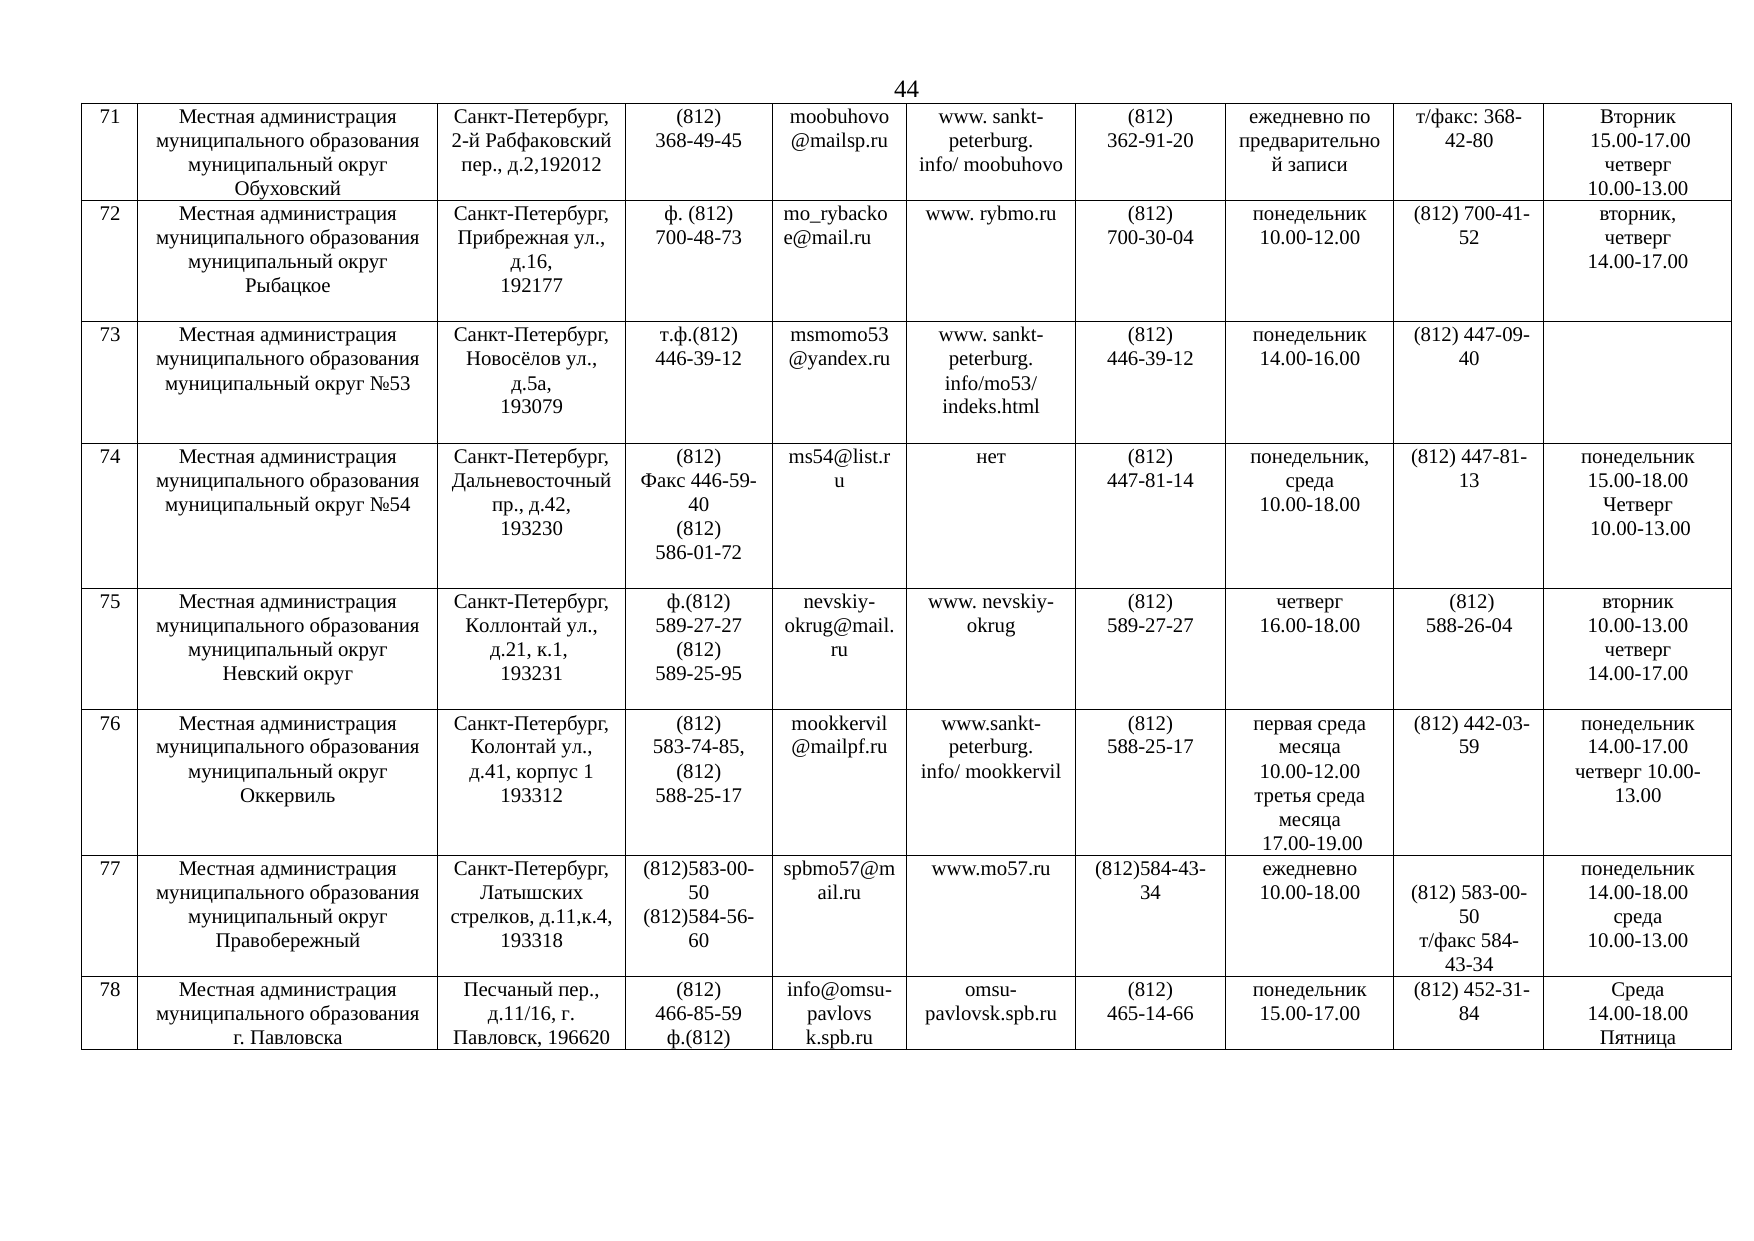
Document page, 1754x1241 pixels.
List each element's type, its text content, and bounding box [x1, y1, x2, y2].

table_cell понедельник 14.00-18.00 среда 10.00-13.00 [1544, 856, 1731, 976]
table_cell Местная администрация муниципального образования муниципальный округ Правобережный [138, 856, 437, 976]
table_cell www. sankt-peterburg. info/mo53/indeks.html [907, 322, 1075, 443]
table_cell Вторник 15.00-17.00 четверг 10.00-13.00 [1544, 104, 1731, 200]
table_cell (812) 588-26-04 [1394, 589, 1543, 709]
table_cell понедельник 15.00-18.00 Четверг 10.00-13.00 [1544, 444, 1731, 588]
table_cell 75 [82, 589, 137, 709]
table_cell первая среда месяца 10.00-12.00 третья среда месяца 17.00-19.00 [1226, 710, 1393, 855]
table_cell вторник, четверг 14.00-17.00 [1544, 201, 1731, 321]
table_cell 78 [82, 977, 137, 1049]
table_cell ms54@list.ru [773, 444, 906, 588]
table_cell понедельник, среда 10.00-18.00 [1226, 444, 1393, 588]
table_cell (812) 447-09-40 [1394, 322, 1543, 443]
table_cell (812) 589-27-27 [1076, 589, 1225, 709]
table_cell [438, 977, 625, 1049]
table_cell понедельник 10.00-12.00 [1226, 201, 1393, 321]
table_cell www.mo57.ru [907, 856, 1075, 976]
table_cell Санкт-Петербург, Дальневосточный пр., д.42, 193230 [438, 444, 625, 588]
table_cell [138, 977, 437, 1049]
table_cell (812) Факс 446-59-40 (812) 586-01-72 [626, 444, 772, 588]
table_cell Местная администрация муниципального образования муниципальный округ №53 [138, 322, 437, 443]
table_cell ф. (812) 700-48-73 [626, 201, 772, 321]
table_cell www. nevskiy-okrug [907, 589, 1075, 709]
table_cell moobuhovo@mailsp.ru [773, 104, 906, 200]
table_cell (812)584-43-34 [1076, 856, 1225, 976]
table_cell т/факс: 368-42-80 [1394, 104, 1543, 200]
table_cell (812) 362-91-20 [1076, 104, 1225, 200]
table_cell Санкт-Петербург, 2-й Рабфаковский пер., д.2,192012 [438, 104, 625, 200]
table_cell (812) 442-03-59 [1394, 710, 1543, 855]
table_cell 72 [82, 201, 137, 321]
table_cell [1544, 977, 1731, 1049]
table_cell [1226, 977, 1393, 1049]
table_cell (812) 583-00-50 т/факс 584-43-34 [1394, 856, 1543, 976]
table_cell www. sankt-peterburg. info/ moobuhovo [907, 104, 1075, 200]
table_cell Санкт-Петербург, Коллонтай ул., д.21, к.1, 193231 [438, 589, 625, 709]
table_cell Санкт-Петербург, Прибрежная ул., д.16, 192177 [438, 201, 625, 321]
table_cell nevskiy-okrug@mail.ru [773, 589, 906, 709]
table_cell 77 [82, 856, 137, 976]
table_cell четверг 16.00-18.00 [1226, 589, 1393, 709]
table_cell Санкт-Петербург, Новосёлов ул., д.5а, 193079 [438, 322, 625, 443]
table_cell Местная администрация муниципального образования муниципальный округ Обуховский [138, 104, 437, 200]
table_cell 71 [82, 104, 137, 200]
table_cell Санкт-Петербург, Латышских стрелков, д.11,к.4, 193318 [438, 856, 625, 976]
table_cell (812) 368-49-45 [626, 104, 772, 200]
table_cell mo_rybackoe@mail.ru [773, 201, 906, 321]
table_cell нет [907, 444, 1075, 588]
table_cell Санкт-Петербург, Колонтай ул., д.41, корпус 1 193312 [438, 710, 625, 855]
table_cell (812) 447-81-14 [1076, 444, 1225, 588]
table_cell Местная администрация муниципального образования муниципальный округ №54 [138, 444, 437, 588]
table_cell 76 [82, 710, 137, 855]
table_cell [773, 977, 906, 1049]
table_cell вторник 10.00-13.00 четверг 14.00-17.00 [1544, 589, 1731, 709]
table_cell понедельник 14.00-17.00 четверг 10.00-13.00 [1544, 710, 1731, 855]
table_cell www.sankt-peterburg. info/ mookkervil [907, 710, 1075, 855]
table_cell msmomo53@yandex.ru [773, 322, 906, 443]
table_cell ф.(812) 589-27-27 (812) 589-25-95 [626, 589, 772, 709]
table_cell 73 [82, 322, 137, 443]
table_cell (812) 447-81-13 [1394, 444, 1543, 588]
table_cell Местная администрация муниципального образования муниципальный округ Невский округ [138, 589, 437, 709]
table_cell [907, 977, 1075, 1049]
table_cell (812) 465-14-66 [1076, 977, 1225, 1049]
table_cell [1544, 322, 1731, 443]
table_cell понедельник 14.00-16.00 [1226, 322, 1393, 443]
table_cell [626, 977, 772, 1049]
table_cell (812) 452-31-84 [1394, 977, 1543, 1049]
table_cell ежедневно 10.00-18.00 [1226, 856, 1393, 976]
table_cell (812) 700-30-04 [1076, 201, 1225, 321]
table_cell т.ф.(812) 446-39-12 [626, 322, 772, 443]
table_cell mookkervil@mailpf.ru [773, 710, 906, 855]
table_cell (812) 700-41-52 [1394, 201, 1543, 321]
table_cell spbmo57@mail.ru [773, 856, 906, 976]
table_cell Местная администрация муниципального образования муниципальный округ Оккервиль [138, 710, 437, 855]
table_cell (812) 583-74-85, (812) 588-25-17 [626, 710, 772, 855]
table_cell Местная администрация муниципального образования муниципальный округ Рыбацкое [138, 201, 437, 321]
table_cell www. rybmo.ru [907, 201, 1075, 321]
table_cell 74 [82, 444, 137, 588]
table_cell ежедневно по предварительной записи [1226, 104, 1393, 200]
table_cell (812)583-00-50 (812)584-56-60 [626, 856, 772, 976]
table_cell (812) 446-39-12 [1076, 322, 1225, 443]
table_cell (812) 588-25-17 [1076, 710, 1225, 855]
